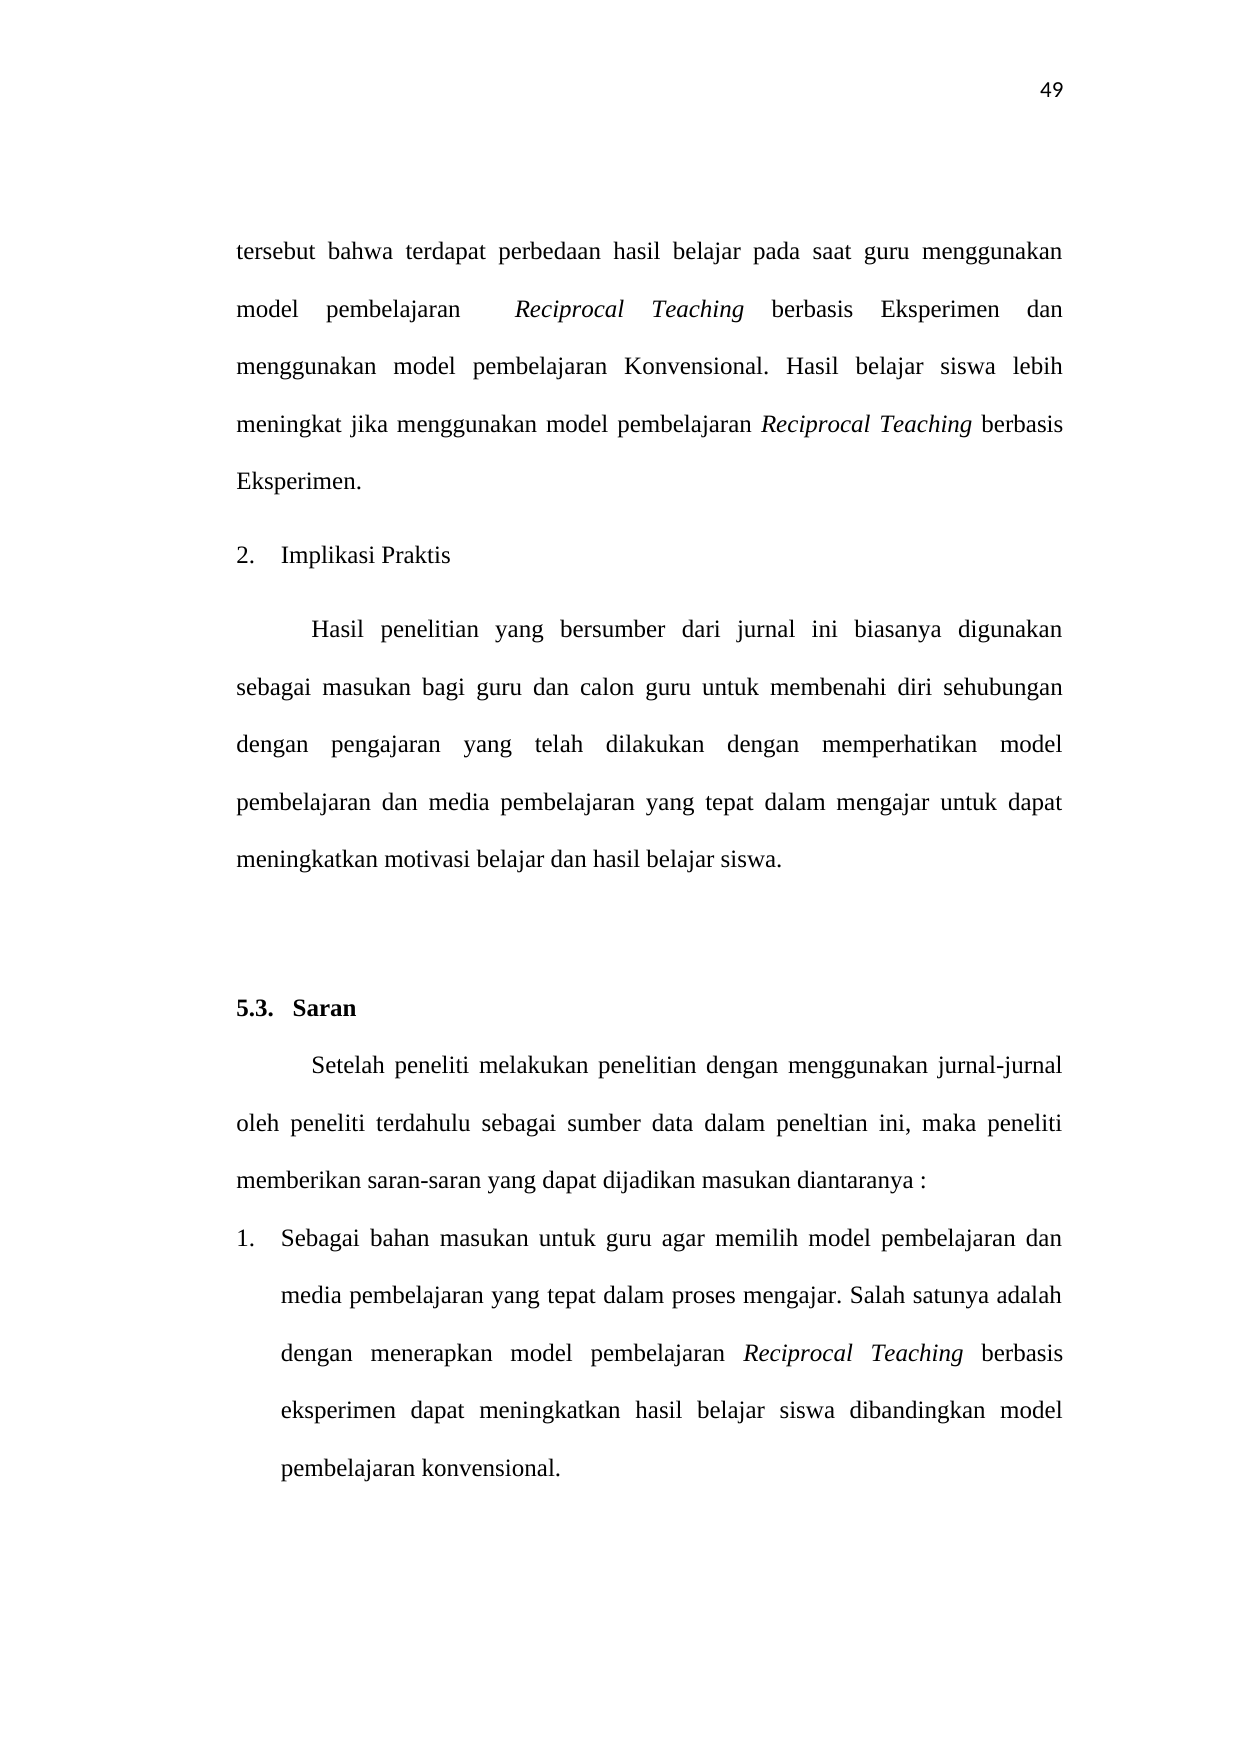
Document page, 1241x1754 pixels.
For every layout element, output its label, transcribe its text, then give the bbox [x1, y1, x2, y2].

list 5.3. Saran [236, 993, 1063, 1022]
list Sebagai bahan masukan untuk guru agar memilih model pembelajaran dan media pembelajaran yang tepat dalam proses mengajar. Salah satunya adalah dengan menerapkan model pembelajaran Reciprocal Teaching berbasis eksperimen dapat meningkatkan hasil belajar siswa dibandingkan model pembelajaran konvensional. [236, 1223, 1063, 1482]
list Setelah peneliti melakukan penelitian dengan menggunakan jurnal-jurnal oleh peneliti terdahulu sebagai sumber data dalam peneltian ini, maka peneliti memberikan saran-saran yang dapat dijadikan masukan diantaranya : [236, 1050, 1063, 1194]
list Implikasi Praktis [236, 540, 1063, 569]
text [236, 236, 1063, 495]
text Hasil penelitian yang bersumber dari jurnal ini biasanya digunakan sebagai masukan bagi guru dan calon guru untuk membenahi diri sehubungan dengan pengajaran yang telah dilakukan dengan memperhatikan model pembelajaran dan media pembelajaran yang tepat dalam mengajar untuk dapat meningkatkan motivasi belajar dan hasil belajar siswa. [236, 614, 1063, 873]
